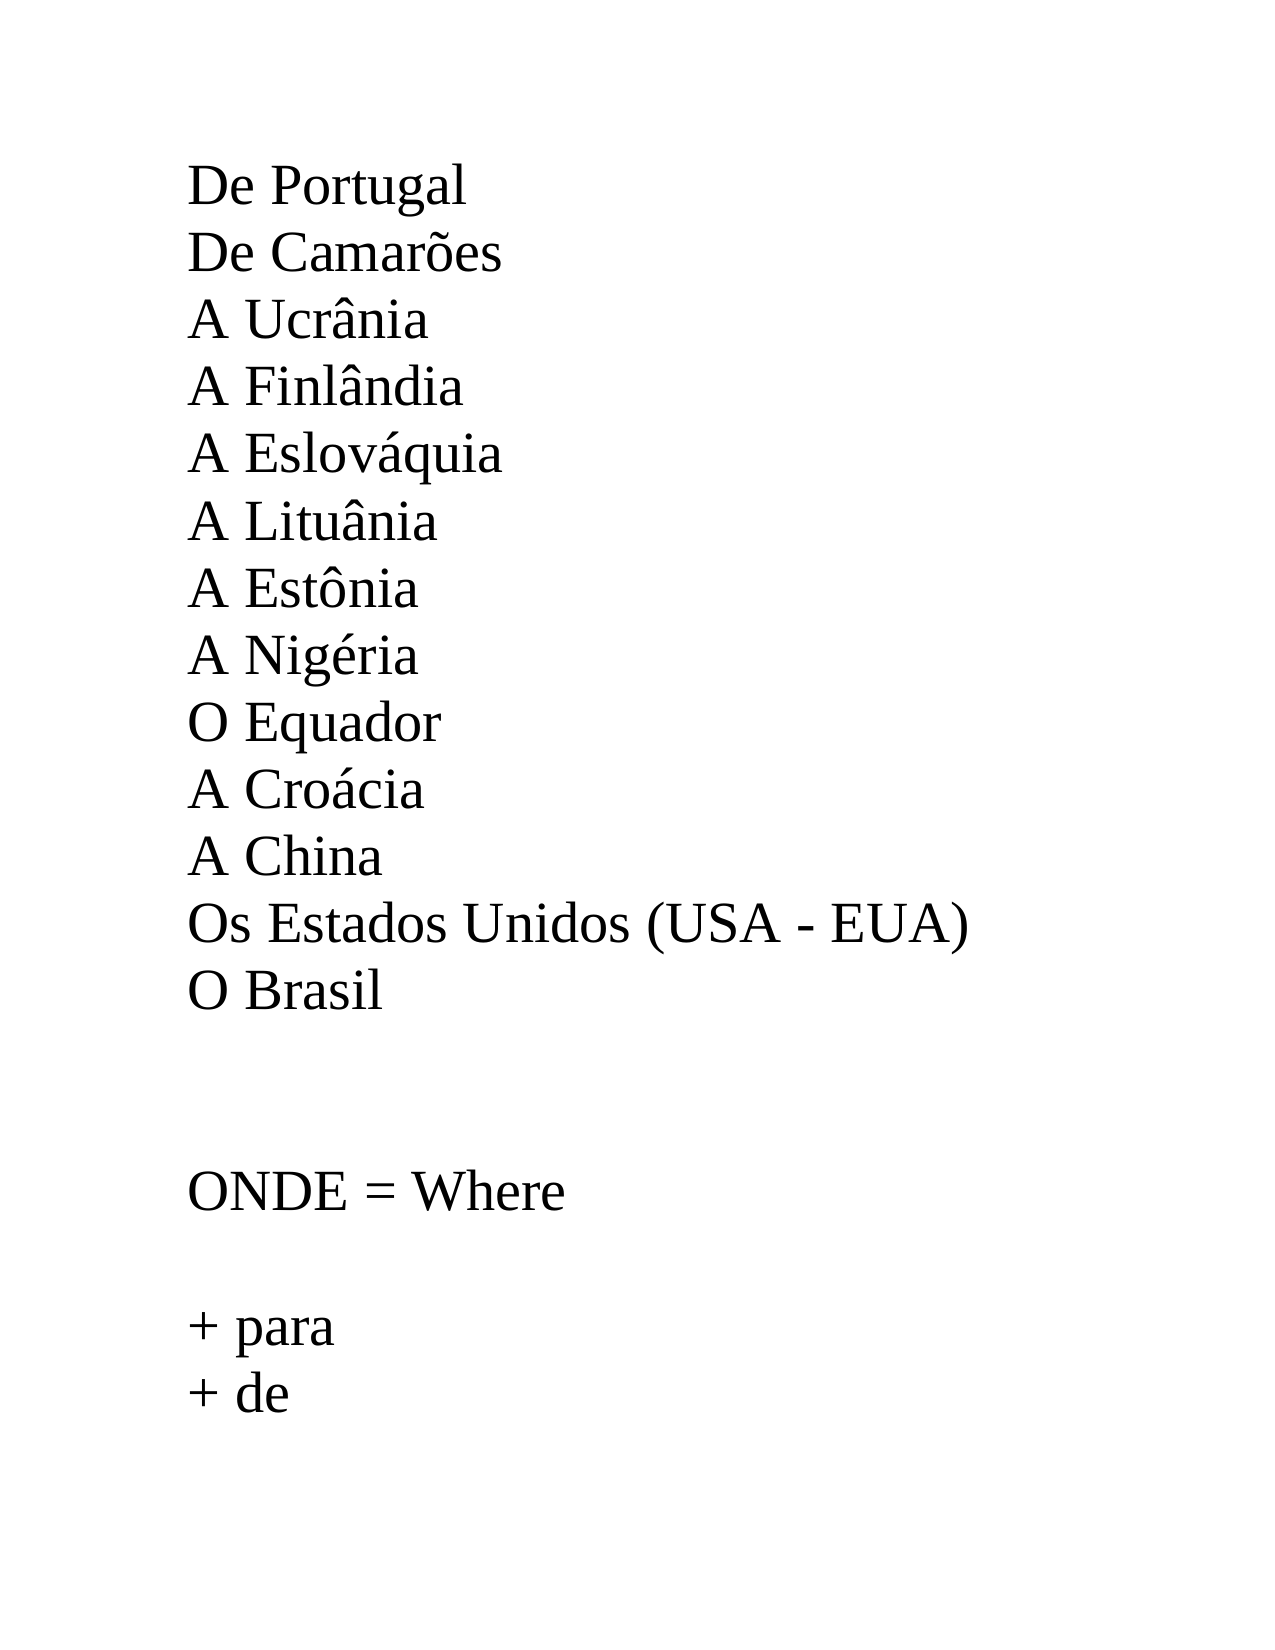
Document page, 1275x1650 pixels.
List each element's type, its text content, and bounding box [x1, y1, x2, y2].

text + para [187, 1290, 1087, 1357]
text De Camarões [187, 217, 1087, 284]
text A Finlândia [187, 351, 1087, 418]
text O Equador [187, 687, 1087, 754]
text A Croácia [187, 754, 1087, 821]
text Os Estados Unidos (USA - EUA) [187, 888, 1087, 955]
text A Nigéria [187, 619, 1087, 687]
text A China [187, 821, 1087, 888]
text + de [187, 1357, 1087, 1424]
text A Eslováquia [187, 418, 1087, 485]
text A Estônia [187, 552, 1087, 619]
text A Ucrânia [187, 284, 1087, 351]
text A Lituânia [187, 485, 1087, 552]
text O Brasil [187, 955, 1087, 1022]
text De Portugal [187, 150, 1087, 217]
text ONDE = Where [187, 1156, 1087, 1223]
